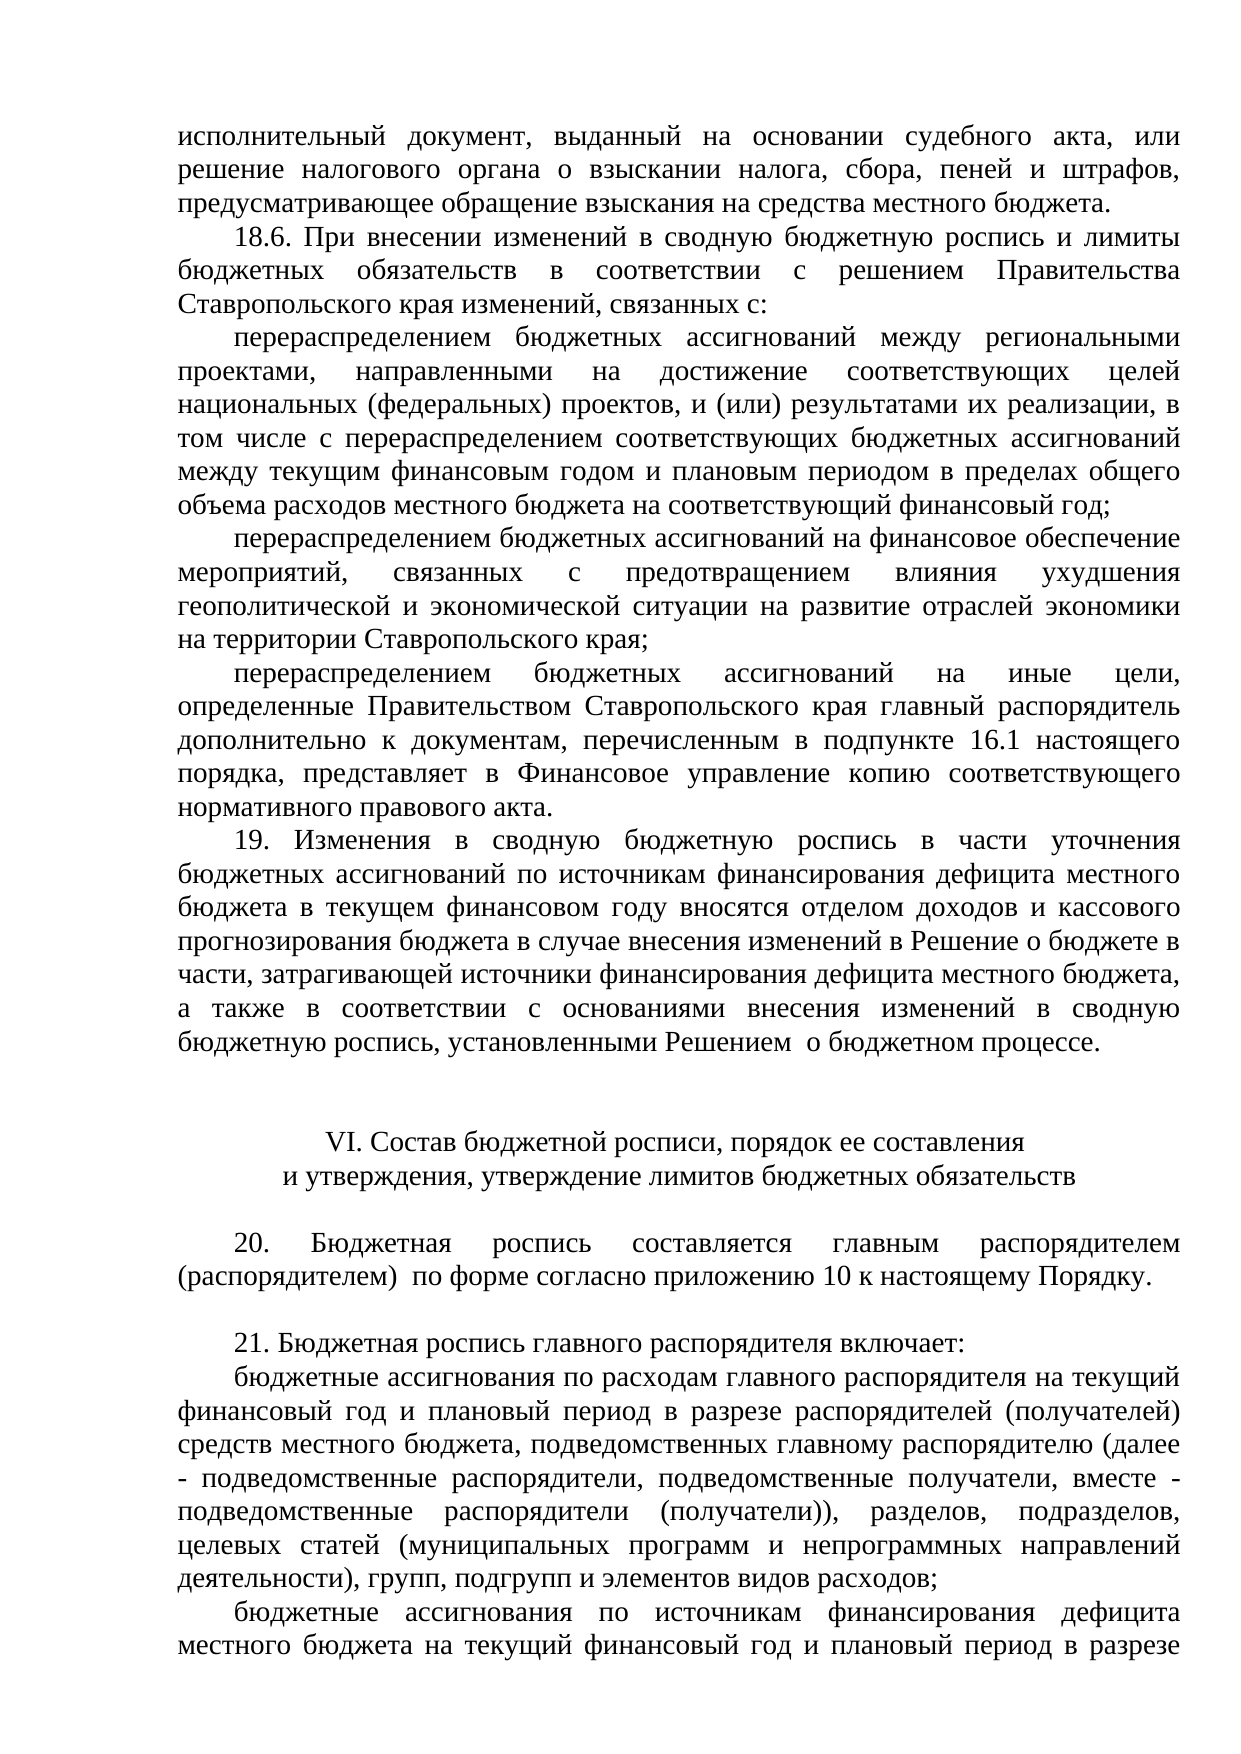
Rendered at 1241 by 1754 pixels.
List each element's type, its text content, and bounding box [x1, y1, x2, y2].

text перераспределением бюджетных ассигнований на финансовое обеспечение мероприятий, связанных с предотвращением влияния ухудшения геополитической и экономической ситуации на развитие отраслей экономики на территории Ставропольского края; [177, 521, 1181, 655]
text и утверждения, утверждение лимитов бюджетных обязательств [177, 1158, 1181, 1191]
text 19. Изменения в сводную бюджетную роспись в части уточнения бюджетных ассигнований по источникам финансирования дефицита местного бюджета в текущем финансовом году вносятся отделом доходов и кассового прогнозирования бюджета в случае внесения изменений в Решение о бюджете в части, затрагивающей источники финансирования дефицита местного бюджета, а также в соответствии с основаниями внесения изменений в сводную бюджетную роспись, установленными Решением о бюджетном процессе. [177, 822, 1181, 1057]
text перераспределением бюджетных ассигнований на иные цели, определенные Правительством Ставропольского края главный распорядитель дополнительно к документам, перечисленным в подпункте 16.1 настоящего порядка, представляет в Финансовое управление копию соответствующего нормативного правового акта. [177, 655, 1181, 822]
text 21. Бюджетная роспись главного распорядителя включает: [177, 1326, 1181, 1359]
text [177, 118, 1181, 219]
text 18.6. При внесении изменений в сводную бюджетную роспись и лимиты бюджетных обязательств в соответствии с решением Правительства Ставропольского края изменений, связанных с: [177, 219, 1181, 319]
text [177, 1594, 1181, 1661]
text перераспределением бюджетных ассигнований между региональными проектами, направленными на достижение соответствующих целей национальных (федеральных) проектов, и (или) результатами их реализации, в том числе с перераспределением соответствующих бюджетных ассигнований между текущим финансовым годом и плановым периодом в пределах общего объема расходов местного бюджета на соответствующий финансовый год; [177, 319, 1181, 521]
text 20. Бюджетная роспись составляется главным распорядителем (распорядителем) по форме согласно приложению 10 к настоящему Порядку. [177, 1225, 1181, 1292]
text бюджетные ассигнования по расходам главного распорядителя на текущий финансовый год и плановый период в разрезе распорядителей (получателей) средств местного бюджета, подведомственных главному распорядителю (далее - подведомственные распорядители, подведомственные получатели, вместе - подведомственные распорядители (получатели)), разделов, подразделов, целевых статей (муниципальных программ и непрограммных направлений деятельности), групп, подгрупп и элементов видов расходов; [177, 1359, 1181, 1594]
text VI. Состав бюджетной росписи, порядок ее составления [177, 1124, 1181, 1158]
